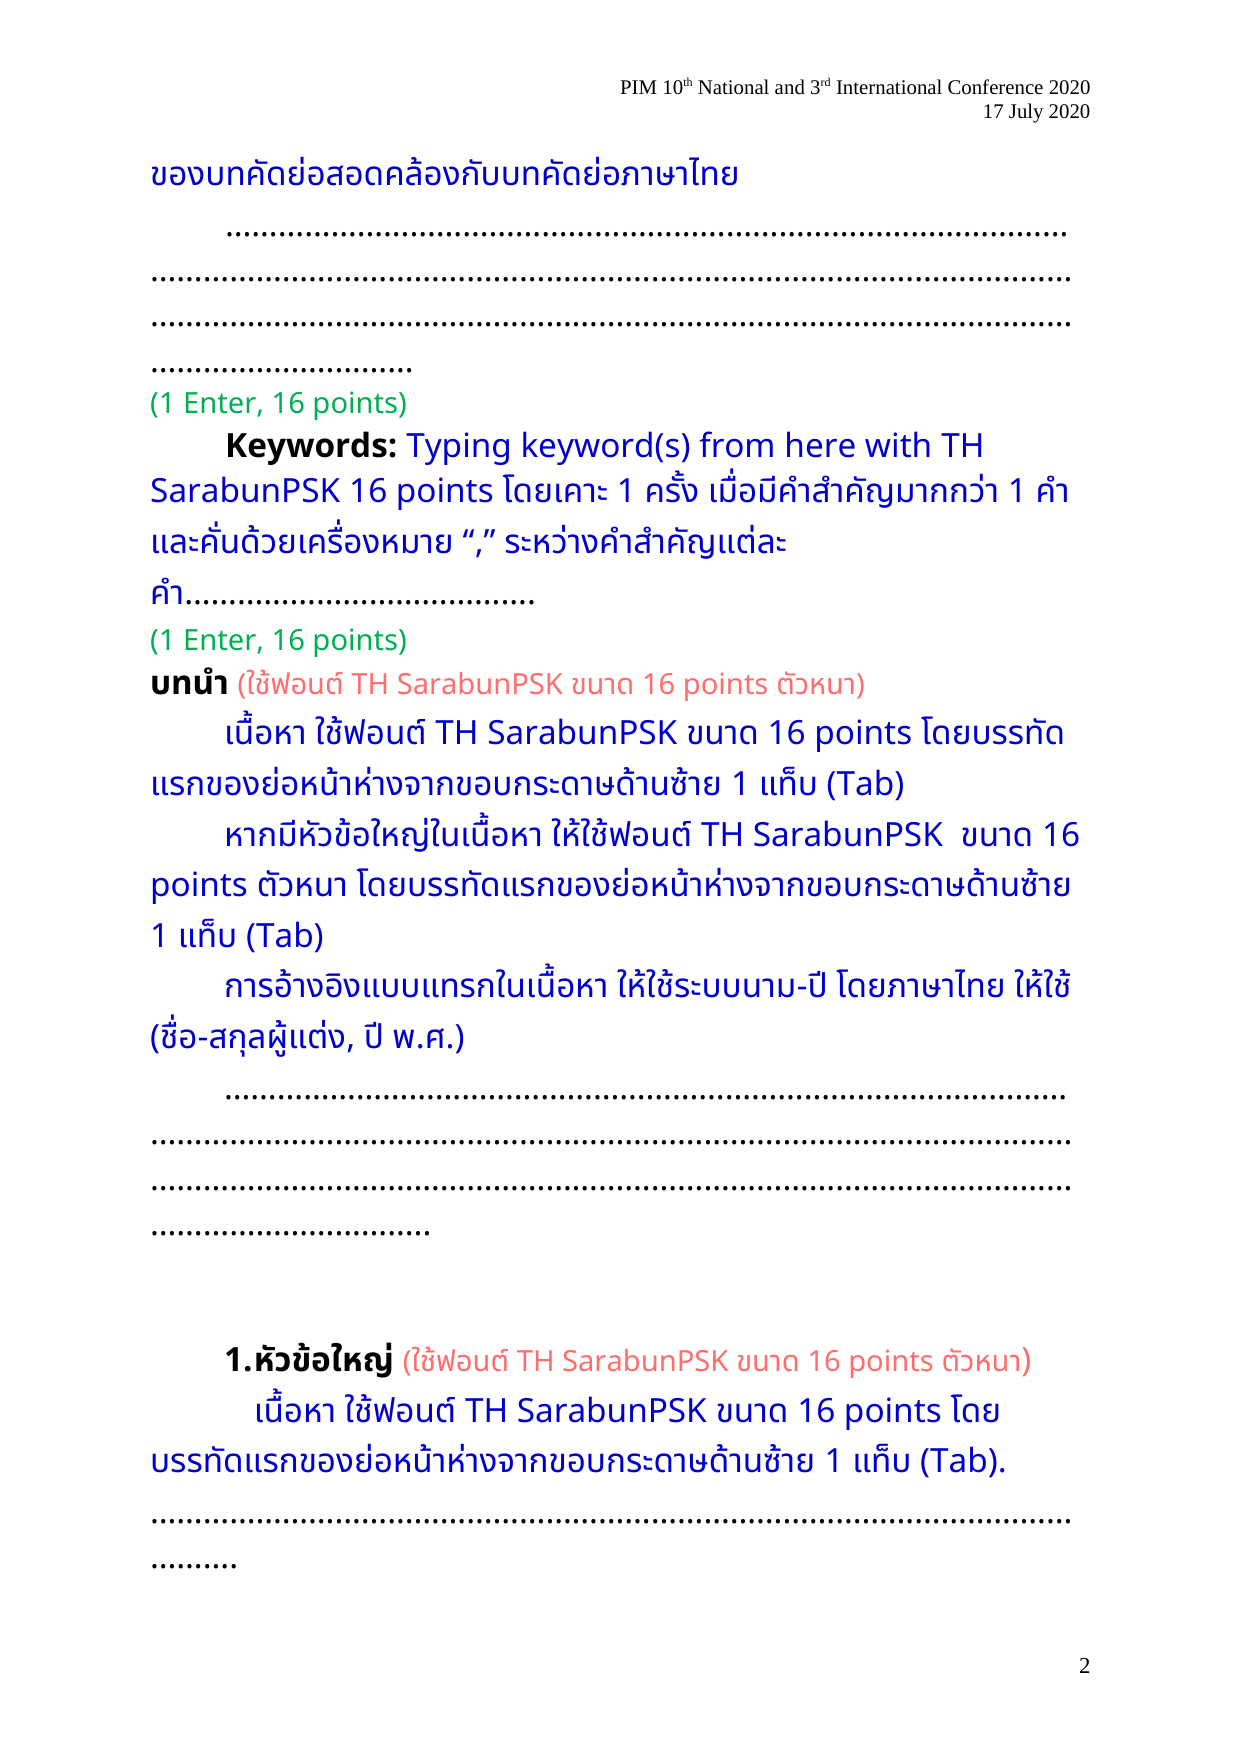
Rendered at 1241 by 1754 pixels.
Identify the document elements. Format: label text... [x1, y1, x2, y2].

text เนื้อหา ใช้ฟอนต์ TH SarabunPSK ขนาด 16 points โดยบรรทัดแรกของย่อหน้าห่างจากขอบกระดาษด้านซ้าย 1 แท็บ (Tab) [150, 709, 1090, 810]
text (1 Enter, 16 points) [150, 619, 1090, 659]
text ………………………………………………………………………………………………………………………………………………………………………………………………………………………………………………………………………………………………………….. [150, 1063, 1090, 1245]
text (1 Enter, 16 points) [150, 382, 1090, 422]
text บทนำ (ใช้ฟอนต์ TH SarabunPSK ขนาด 16 points ตัวหนา) [150, 659, 1090, 709]
list หัวข้อใหญ่ (ใช้ฟอนต์ TH SarabunPSK ขนาด 16 points ตัวหนา) [224, 1336, 1090, 1387]
text Keywords: Typing keyword(s) from here with TH SarabunPSK 16 points โดยเคาะ 1 ครั้ง เมื่อมีคำสำคัญมากกว่า 1 คำ และคั่นด้วยเครื่องหมาย “,” ระหว่างคำสำคัญแต่ละคำ…………………………………. [150, 422, 1090, 619]
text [150, 150, 1090, 200]
text เนื้อหา ใช้ฟอนต์ TH SarabunPSK ขนาด 16 points โดยบรรทัดแรกของย่อหน้าห่างจากขอบกระดาษด้านซ้าย 1 แท็บ (Tab).……………………………………………………………………………………………………. [150, 1387, 1090, 1579]
text ………………………………………………………………………………………………………………………………………………………………………………………………………………………………………………………………………………………………………… [150, 200, 1090, 382]
text การอ้างอิงแบบแทรกในเนื้อหา ให้ใช้ระบบนาม-ปี โดยภาษาไทย ให้ใช้ (ชื่อ-สกุลผู้แต่ง, ปี พ.ศ.) [150, 962, 1090, 1063]
text หากมีหัวข้อใหญ่ในเนื้อหา ให้ใช้ฟอนต์ TH SarabunPSK ขนาด 16 points ตัวหนา โดยบรรทัดแรกของย่อหน้าห่างจากขอบกระดาษด้านซ้าย 1 แท็บ (Tab) [150, 810, 1090, 962]
